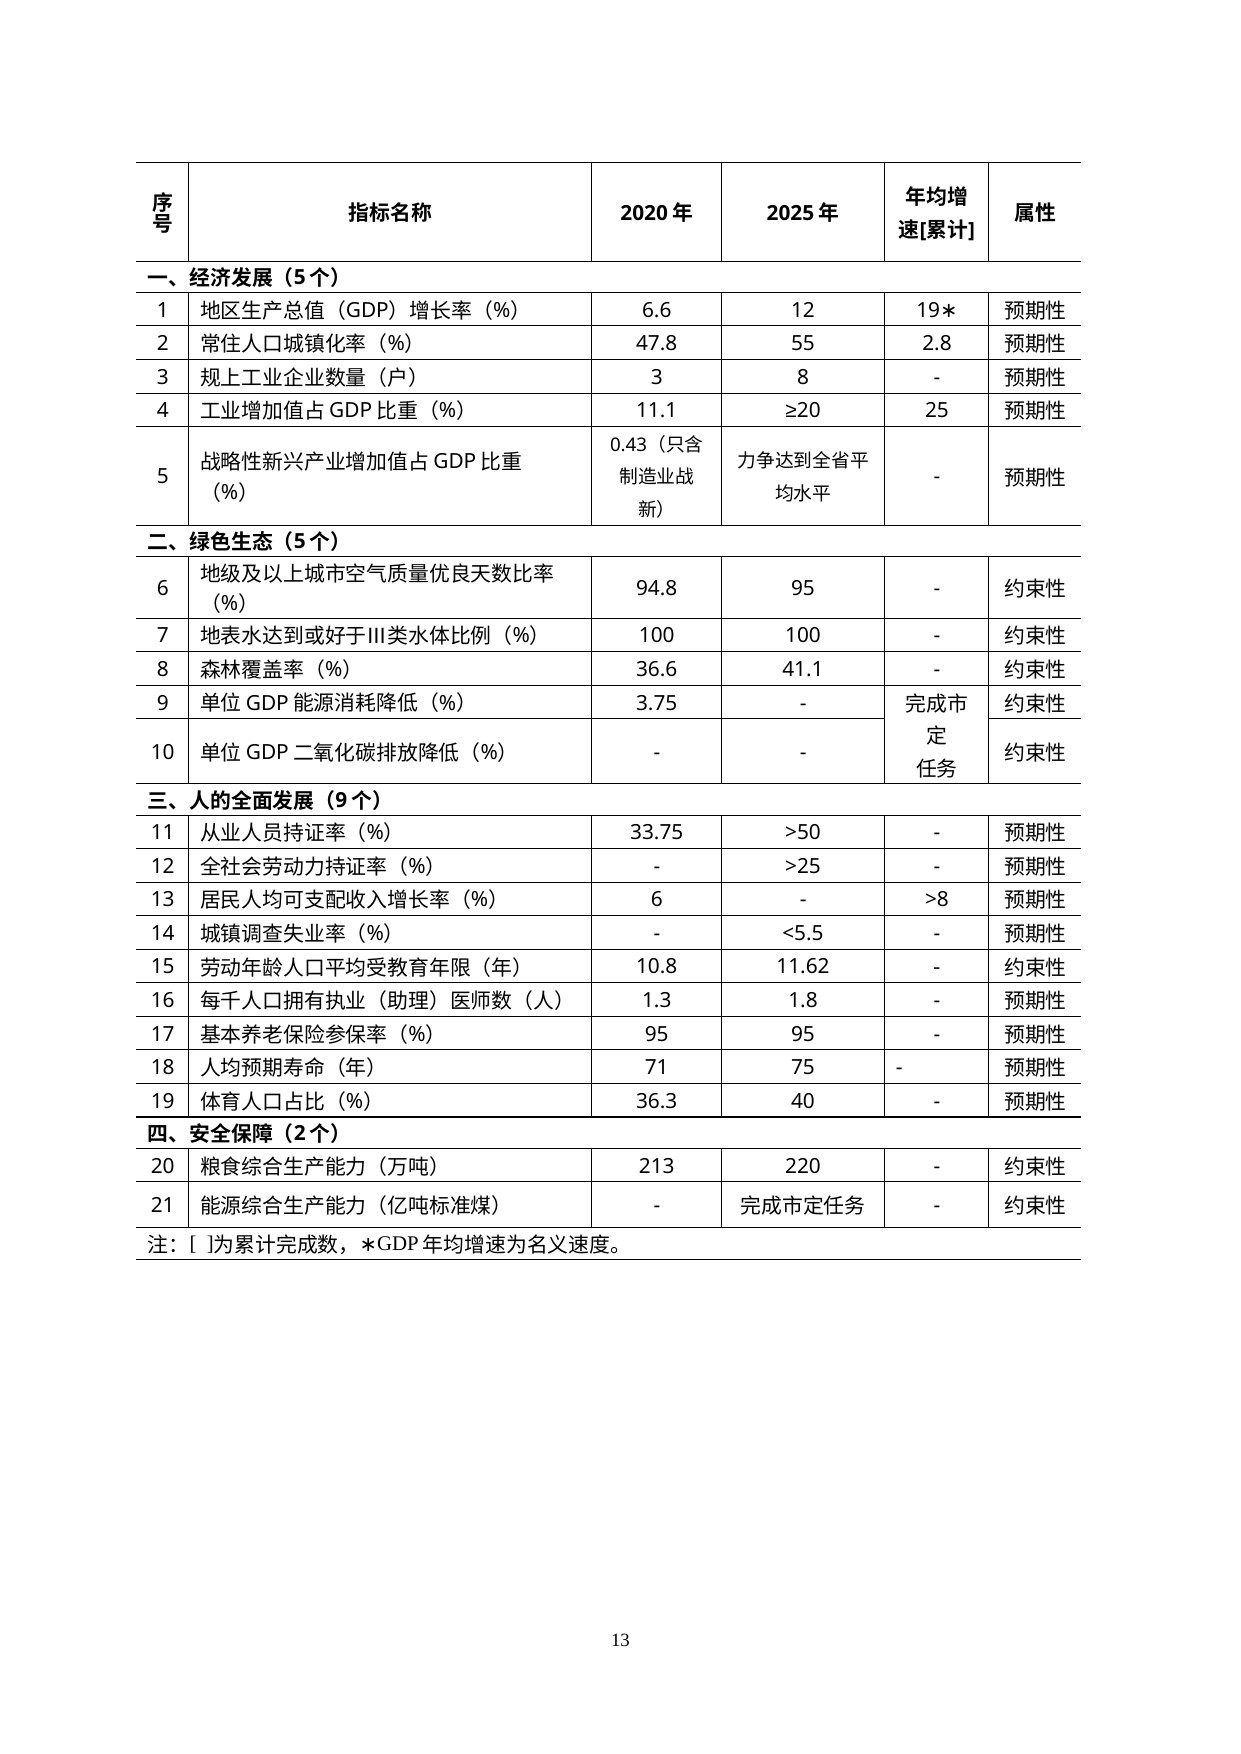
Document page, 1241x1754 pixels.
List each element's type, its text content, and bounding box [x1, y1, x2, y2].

table_header 年均增速[累计] [885, 163, 988, 261]
table_cell 完成市定任务 [722, 1182, 884, 1227]
table_cell - [592, 719, 721, 783]
table_cell 7 [136, 619, 188, 651]
table_cell - [885, 557, 988, 617]
table_cell 预期性 [989, 816, 1081, 848]
table_cell 33.75 [592, 816, 721, 848]
table_cell - [885, 916, 988, 949]
table_cell >50 [722, 816, 884, 848]
table_cell 100 [592, 619, 721, 651]
table_cell 8 [136, 652, 188, 684]
table_cell - [885, 619, 988, 651]
table_cell 213 [592, 1149, 721, 1181]
table_cell 约束性 [989, 719, 1081, 783]
table_cell 地区生产总值（GDP）增长率（%） [189, 293, 591, 325]
table_cell 19 [136, 1084, 188, 1116]
table_cell 从业人员持证率（%） [189, 816, 591, 848]
table_cell 3 [136, 360, 188, 392]
table_cell - [885, 427, 988, 524]
table_cell 全社会劳动力持证率（%） [189, 849, 591, 882]
table_cell >8 [885, 883, 988, 915]
table_cell 20 [136, 1149, 188, 1181]
table_cell 15 [136, 950, 188, 982]
table_header 序号 [136, 163, 188, 261]
table_cell 城镇调查失业率（%） [189, 916, 591, 949]
table_cell 人均预期寿命（年） [189, 1050, 591, 1083]
table_cell 每千人口拥有执业（助理）医师数（人） [189, 983, 591, 1016]
table_cell 47.8 [592, 326, 721, 359]
table_cell 地级及以上城市空气质量优良天数比率（%） [189, 557, 591, 617]
table_cell 预期性 [989, 849, 1081, 882]
table_cell 力争达到全省平均水平 [722, 427, 884, 524]
table_cell 95 [592, 1017, 721, 1049]
table_cell 17 [136, 1017, 188, 1049]
table_cell 体育人口占比（%） [189, 1084, 591, 1116]
table_cell 预期性 [989, 1084, 1081, 1116]
table_cell 5 [136, 427, 188, 524]
table_cell 战略性新兴产业增加值占GDP比重（%） [189, 427, 591, 524]
table_cell 55 [722, 326, 884, 359]
table_cell - [885, 360, 988, 392]
table_header 指标名称 [189, 163, 591, 261]
table_cell 常住人口城镇化率（%） [189, 326, 591, 359]
table_cell - [722, 883, 884, 915]
table_cell 95 [722, 1017, 884, 1049]
table_cell 预期性 [989, 427, 1081, 524]
table_cell 注：[ ]为累计完成数，∗GDP年均增速为名义速度。 [136, 1228, 1081, 1258]
table_cell 基本养老保险参保率（%） [189, 1017, 591, 1049]
table_header 2025年 [722, 163, 884, 261]
table_cell 四、安全保障（2个） [136, 1118, 1081, 1148]
table_cell 粮食综合生产能力（万吨） [189, 1149, 591, 1181]
table_cell 1.8 [722, 983, 884, 1016]
table_cell 100 [722, 619, 884, 651]
table_cell 约束性 [989, 1182, 1081, 1227]
table_cell 14 [136, 916, 188, 949]
table_cell 4 [136, 394, 188, 426]
table_cell 16 [136, 983, 188, 1016]
table_cell 预期性 [989, 293, 1081, 325]
table_cell - [592, 1182, 721, 1227]
table_cell 19∗ [885, 293, 988, 325]
table_cell - [722, 719, 884, 783]
table_cell 18 [136, 1050, 188, 1083]
table_cell 220 [722, 1149, 884, 1181]
table_cell 约束性 [989, 652, 1081, 684]
table_cell 预期性 [989, 883, 1081, 915]
table_cell 预期性 [989, 326, 1081, 359]
table_cell 3 [592, 360, 721, 392]
table_cell 36.6 [592, 652, 721, 684]
table_cell - [885, 652, 988, 684]
table_cell 21 [136, 1182, 188, 1227]
table_cell 规上工业企业数量（户） [189, 360, 591, 392]
table_cell 36.3 [592, 1084, 721, 1116]
table_cell 95 [722, 557, 884, 617]
table_cell - [885, 983, 988, 1016]
table_cell 11.1 [592, 394, 721, 426]
table_cell 11.62 [722, 950, 884, 982]
table_cell - [885, 816, 988, 848]
table_cell 12 [136, 849, 188, 882]
table_header 属性 [989, 163, 1081, 261]
table_cell 13 [136, 883, 188, 915]
table_cell 40 [722, 1084, 884, 1116]
table_cell 1.3 [592, 983, 721, 1016]
table_cell 3.75 [592, 686, 721, 718]
table_cell 森林覆盖率（%） [189, 652, 591, 684]
table_cell 2 [136, 326, 188, 359]
table_cell 1 [136, 293, 188, 325]
table_cell 预期性 [989, 394, 1081, 426]
table_cell 约束性 [989, 950, 1081, 982]
table_cell 约束性 [989, 1149, 1081, 1181]
table_cell - [885, 950, 988, 982]
table_cell - [592, 916, 721, 949]
table_cell - [592, 849, 721, 882]
table_cell 10 [136, 719, 188, 783]
table_cell 二、绿色生态（5个） [136, 526, 1081, 556]
table_cell 8 [722, 360, 884, 392]
table_cell 约束性 [989, 686, 1081, 718]
table_cell - [722, 686, 884, 718]
table_cell 完成市定 任务 [885, 686, 988, 783]
table_cell 地表水达到或好于Ⅲ类水体比例（%） [189, 619, 591, 651]
table_cell >25 [722, 849, 884, 882]
table_cell 0.43（只含制造业战新） [592, 427, 721, 524]
table_cell ≥20 [722, 394, 884, 426]
table_cell 预期性 [989, 1017, 1081, 1049]
table_cell 居民人均可支配收入增长率（%） [189, 883, 591, 915]
table_cell 10.8 [592, 950, 721, 982]
table_cell 75 [722, 1050, 884, 1083]
table_cell 6.6 [592, 293, 721, 325]
table_cell 预期性 [989, 360, 1081, 392]
table_cell 预期性 [989, 1050, 1081, 1083]
table_cell 2.8 [885, 326, 988, 359]
table_cell 单位GDP二氧化碳排放降低（%） [189, 719, 591, 783]
table_cell 约束性 [989, 557, 1081, 617]
table_cell 25 [885, 394, 988, 426]
table_cell 71 [592, 1050, 721, 1083]
table_cell <5.5 [722, 916, 884, 949]
table_cell 劳动年龄人口平均受教育年限（年） [189, 950, 591, 982]
table_cell - [885, 849, 988, 882]
table_cell 预期性 [989, 916, 1081, 949]
table_cell 6 [592, 883, 721, 915]
table_cell 12 [722, 293, 884, 325]
table_cell 约束性 [989, 619, 1081, 651]
table_cell 能源综合生产能力（亿吨标准煤） [189, 1182, 591, 1227]
table_cell - [885, 1050, 988, 1083]
table_cell 41.1 [722, 652, 884, 684]
table_cell 9 [136, 686, 188, 718]
table_cell 单位GDP能源消耗降低（%） [189, 686, 591, 718]
table_cell 三、人的全面发展（9个） [136, 784, 1081, 814]
table_cell - [885, 1182, 988, 1227]
table_cell - [885, 1149, 988, 1181]
table_cell 工业增加值占GDP比重（%） [189, 394, 591, 426]
table_cell 一、经济发展（5个） [136, 262, 1081, 292]
table_cell 94.8 [592, 557, 721, 617]
table_cell 预期性 [989, 983, 1081, 1016]
table_header 2020年 [592, 163, 721, 261]
table_cell 6 [136, 557, 188, 617]
table_cell 11 [136, 816, 188, 848]
table_cell - [885, 1084, 988, 1116]
table_cell - [885, 1017, 988, 1049]
